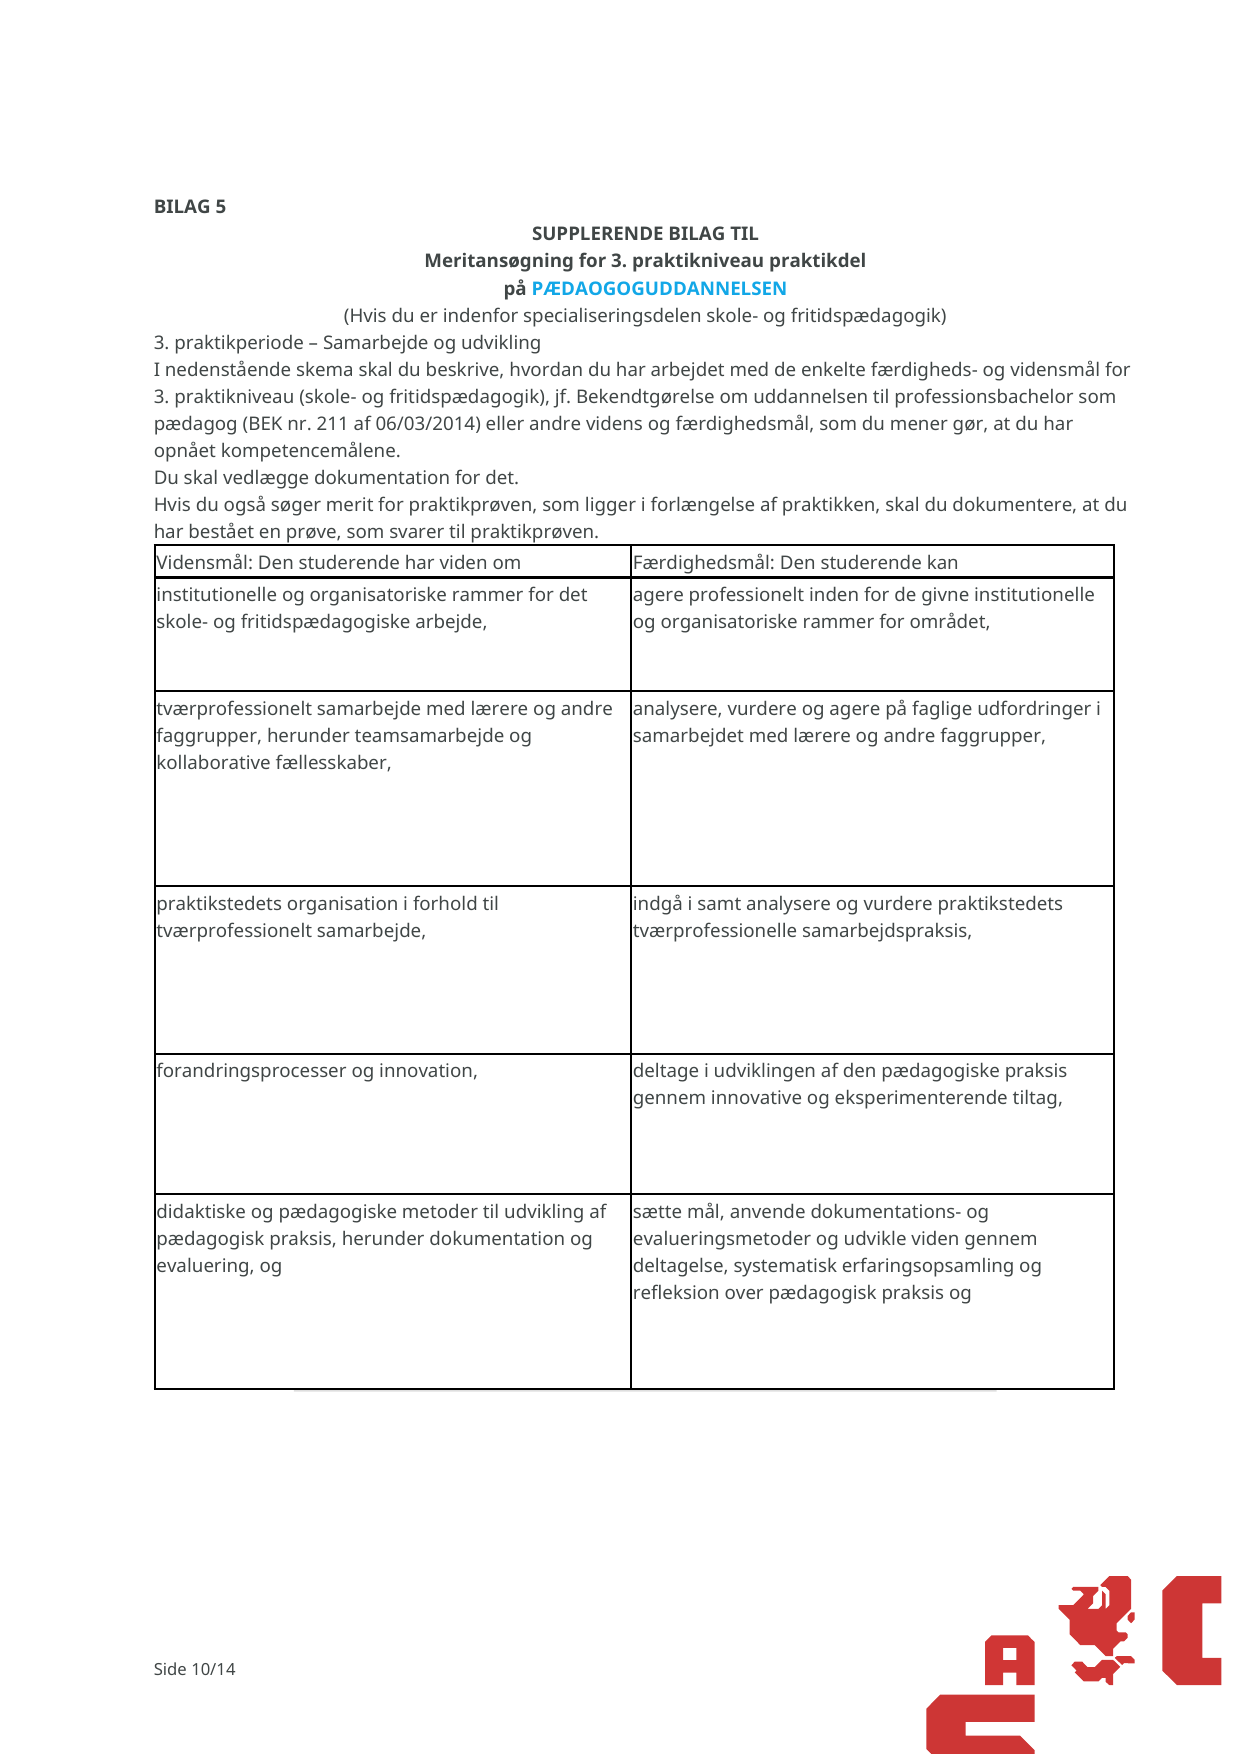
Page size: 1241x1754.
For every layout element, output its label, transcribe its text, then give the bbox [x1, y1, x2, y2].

text (Hvis du er indenfor specialiseringsdelen skole- og fritidspædagogik) [153, 300, 1137, 327]
table_header [632, 692, 1113, 885]
table_header [632, 1195, 1113, 1388]
text 3. praktikperiode – Samarbejde og udvikling [153, 327, 1137, 354]
table_header [156, 692, 630, 885]
table_header [632, 887, 1113, 1053]
table_header [632, 546, 1113, 576]
text I nedenstående skema skal du beskrive, hvordan du har arbejdet med de enkelte færdigheds- og vidensmål for 3. praktikniveau (skole- og fritidspædagogik), jf. Bekendtgørelse om uddannelsen til professionsbachelor som pædagog (BEK nr. 211 af 06/03/2014) eller andre videns og færdighedsmål, som du mener gør, at du har opnået kompetencemålene. [153, 354, 1137, 463]
table_header [156, 579, 630, 690]
table_header [156, 1195, 630, 1388]
table_header [632, 579, 1113, 690]
table_header [156, 1055, 630, 1193]
text SUPPLERENDE BILAG TIL [153, 219, 1137, 246]
text Meritansøgning for 3. praktikniveau praktikdel [153, 246, 1137, 273]
table_header [156, 887, 630, 1053]
table_header [156, 546, 630, 576]
text Hvis du også søger merit for praktikprøven, som ligger i forlængelse af praktikken, skal du dokumentere, at du har bestået en prøve, som svarer til praktikprøven. [153, 490, 1137, 544]
table_header [632, 1055, 1113, 1193]
text Du skal vedlægge dokumentation for det. [153, 463, 1240, 490]
text på PÆDAOGOGUDDANNELSEN [153, 273, 1137, 300]
text BILAG 5 [153, 192, 1137, 219]
